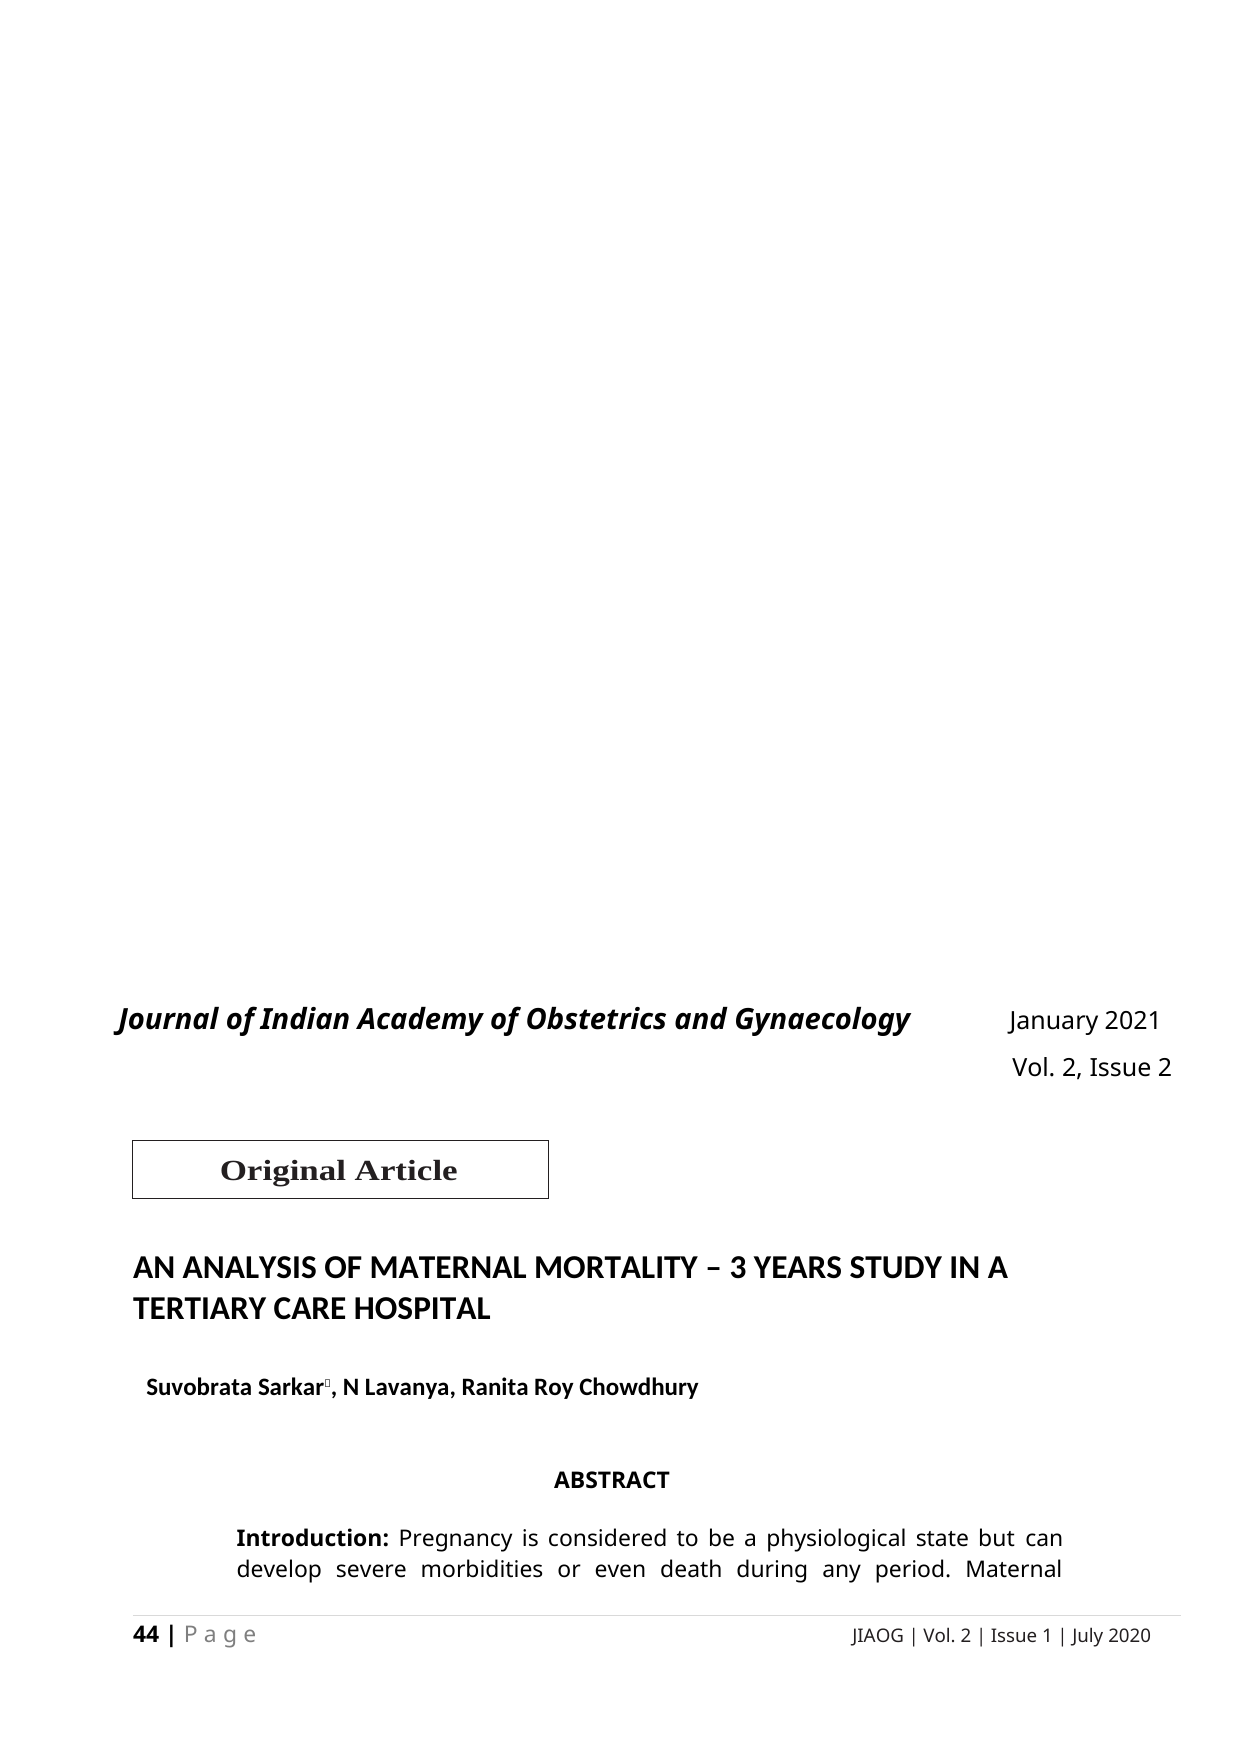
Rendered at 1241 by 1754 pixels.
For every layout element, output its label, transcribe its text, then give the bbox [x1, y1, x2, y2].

text An analysis of maternal mortality – 3 years study in a tertiary care hospital [133, 1246, 1127, 1327]
text Journal of Indian Academy of Obstetrics and Gynaecology January 2021 [118, 998, 1181, 1038]
subtitle Suvobrata Sarkar, N Lavanya, Ranita Roy Chowdhury [146, 1372, 1068, 1402]
text Vol. 2, Issue 2 [145, 1047, 1181, 1084]
subtitle ABSTRACT [250, 1464, 974, 1522]
